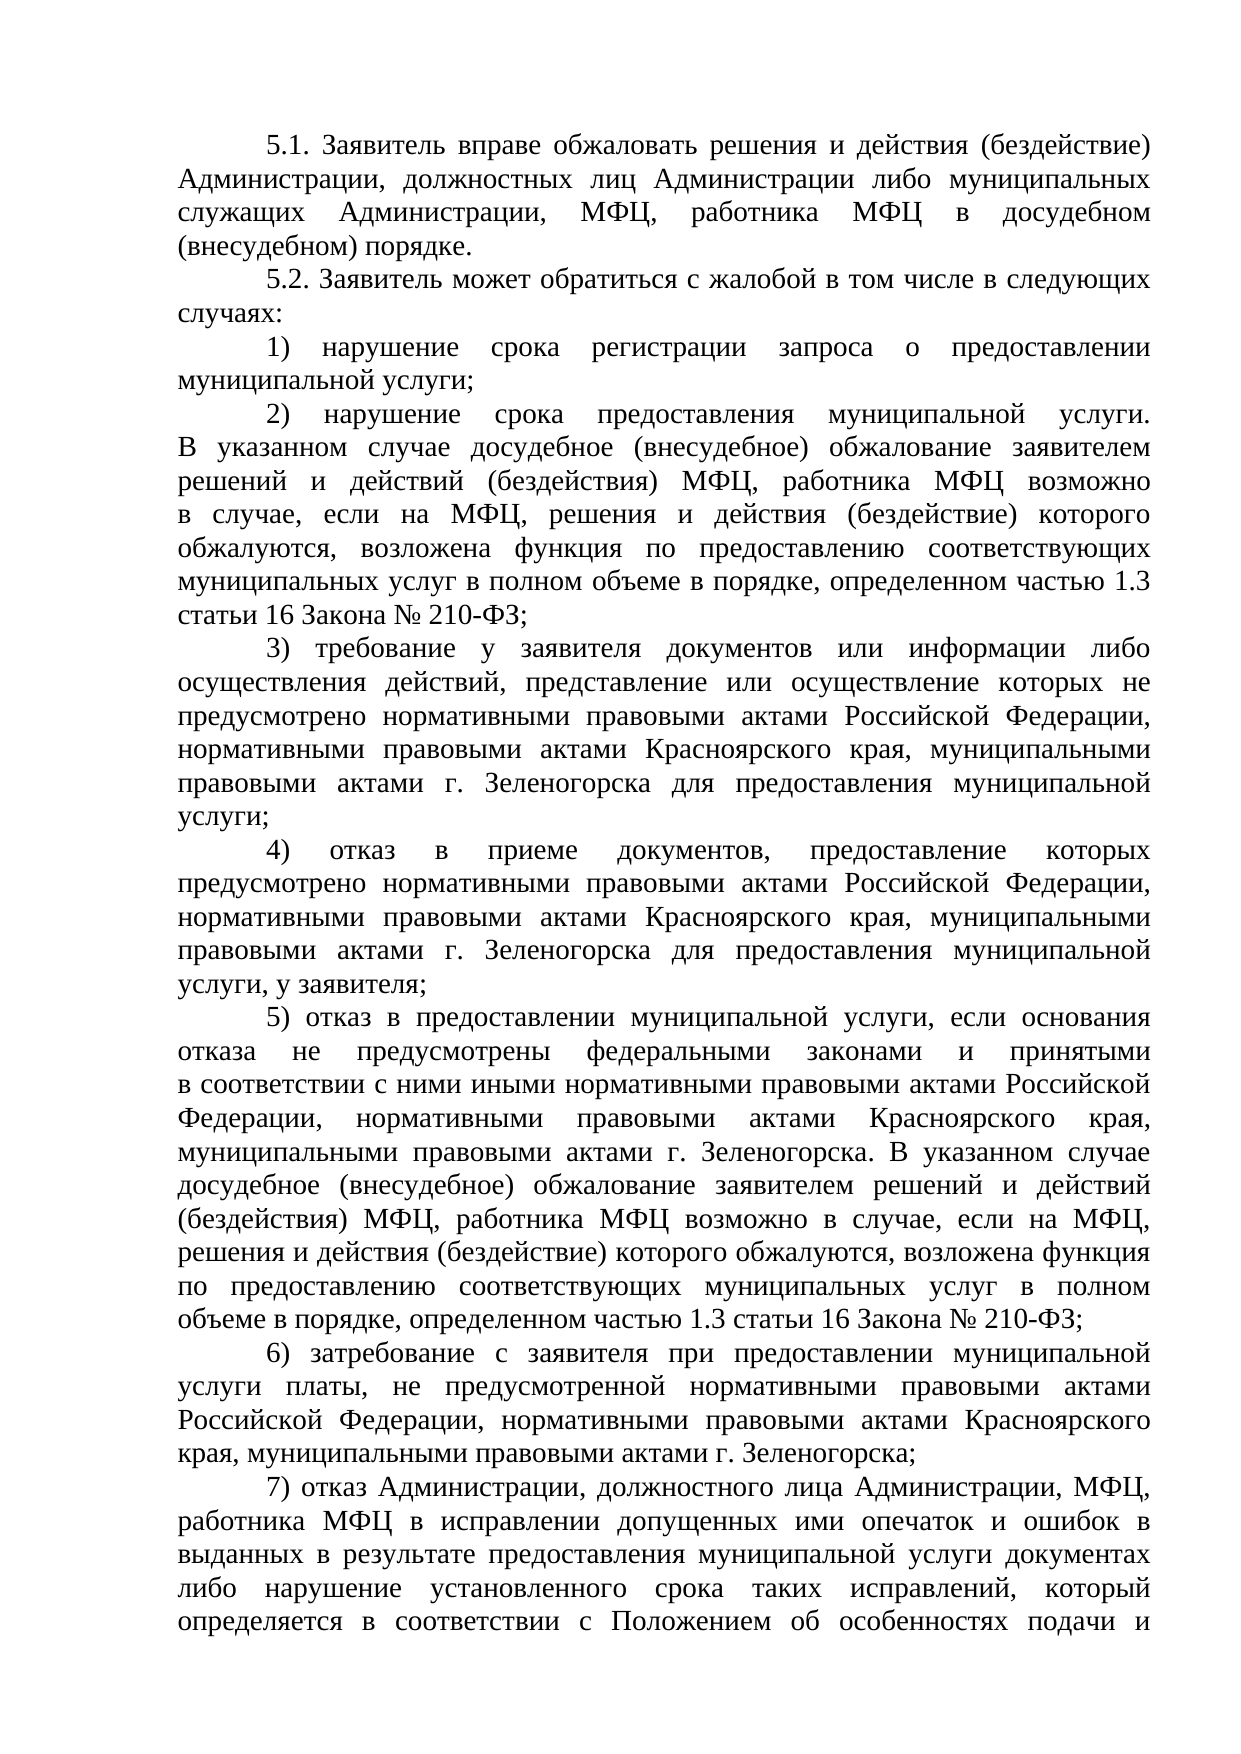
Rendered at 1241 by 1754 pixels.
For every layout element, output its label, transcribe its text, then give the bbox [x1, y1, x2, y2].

text 5) отказ в предоставлении муниципальной услуги, если основания отказа не предусмотрены федеральными законами и принятыми в соответствии с ними иными нормативными правовыми актами Российской Федерации, нормативными правовыми актами Красноярского края, муниципальными правовыми актами г. Зеленогорска. В указанном случае досудебное (внесудебное) обжалование заявителем решений и действий (бездействия) МФЦ, работника МФЦ возможно в случае, если на МФЦ, решения и действия (бездействие) которого обжалуются, возложена функция по предоставлению соответствующих муниципальных услуг в полном объеме в порядке, определенном частью 1.3 статьи 16 Закона № 210-ФЗ; [177, 999, 1152, 1335]
text 5.1. Заявитель вправе обжаловать решения и действия (бездействие) Администрации, должностных лиц Администрации либо муниципальных служащих Администрации, МФЦ, работника МФЦ в досудебном (внесудебном) порядке. [177, 127, 1152, 262]
text 1) нарушение срока регистрации запроса о предоставлении муниципальной услуги; [177, 329, 1152, 396]
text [177, 1469, 1152, 1637]
text 2) нарушение срока предоставления муниципальной услуги. В указанном случае досудебное (внесудебное) обжалование заявителем решений и действий (бездействия) МФЦ, работника МФЦ возможно в случае, если на МФЦ, решения и действия (бездействие) которого обжалуются, возложена функция по предоставлению соответствующих муниципальных услуг в полном объеме в порядке, определенном частью 1.3 статьи 16 Закона № 210-ФЗ; [177, 396, 1152, 631]
text 5.2. Заявитель может обратиться с жалобой в том числе в следующих случаях: [177, 262, 1152, 329]
text 6) затребование с заявителя при предоставлении муниципальной услуги платы, не предусмотренной нормативными правовыми актами Российской Федерации, нормативными правовыми актами Красноярского края, муниципальными правовыми актами г. Зеленогорска; [177, 1335, 1152, 1469]
text 3) требование у заявителя документов или информации либо осуществления действий, представление или осуществление которых не предусмотрено нормативными правовыми актами Российской Федерации, нормативными правовыми актами Красноярского края, муниципальными правовыми актами г. Зеленогорска для предоставления муниципальной услуги; [177, 631, 1152, 832]
text 4) отказ в приеме документов, предоставление которых предусмотрено нормативными правовыми актами Российской Федерации, нормативными правовыми актами Красноярского края, муниципальными правовыми актами г. Зеленогорска для предоставления муниципальной услуги, у заявителя; [177, 832, 1152, 999]
